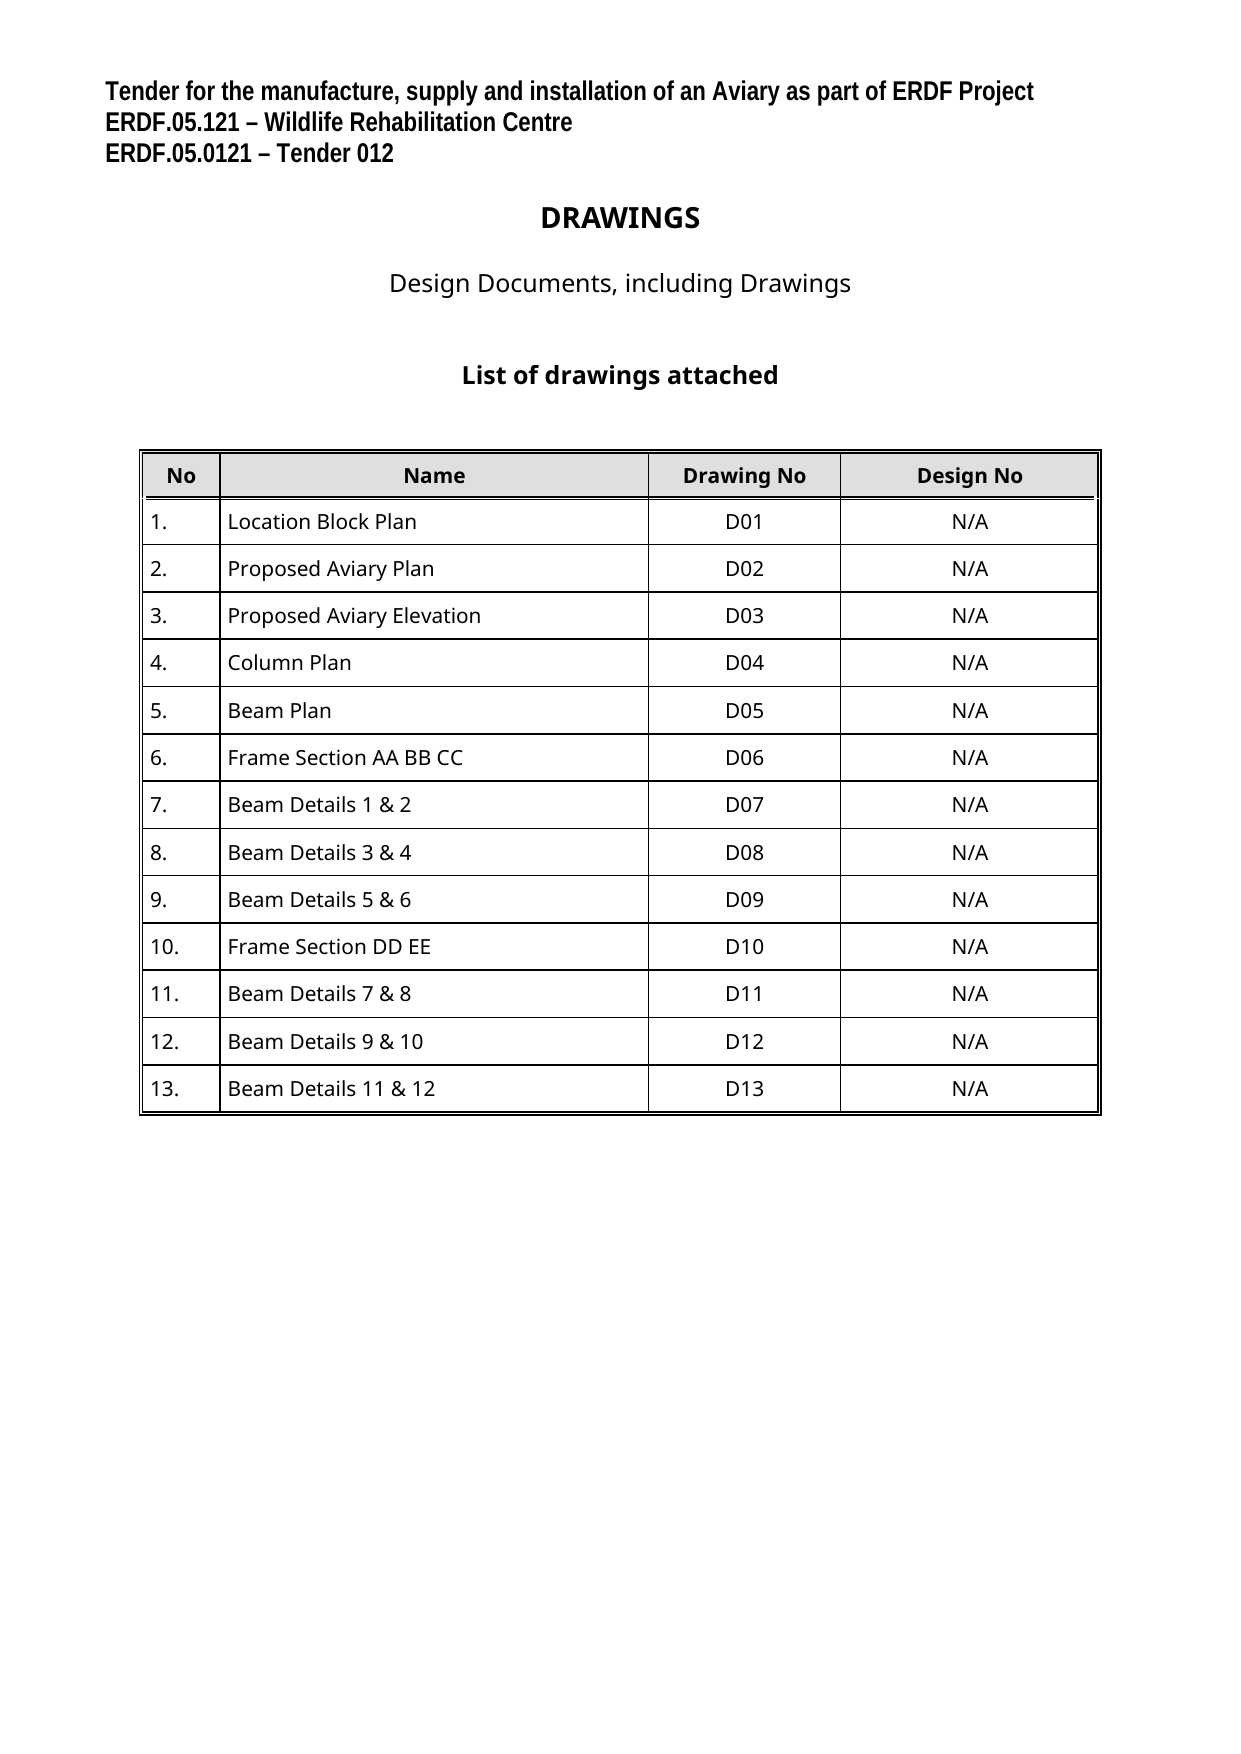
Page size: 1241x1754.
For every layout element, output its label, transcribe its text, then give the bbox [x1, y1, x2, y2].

table_cell D12 [649, 1018, 840, 1064]
table_cell Proposed Aviary Elevation [221, 593, 648, 638]
table_cell Beam Details 1 & 2 [221, 782, 648, 827]
table_cell N/A [841, 782, 1097, 827]
table_cell D05 [649, 687, 840, 733]
table_cell D08 [649, 829, 840, 875]
table_cell - [143, 735, 219, 780]
table_header Name [221, 454, 648, 496]
table_cell Beam Details 9 & 10 [221, 1018, 648, 1064]
table_cell [143, 545, 219, 591]
table_cell Frame Section DD EE [221, 924, 648, 969]
table_cell N/A [841, 545, 1097, 591]
table_cell Column Plan [221, 640, 648, 686]
table_cell Proposed Aviary Plan [221, 545, 648, 591]
table_cell Beam Details 5 & 6 [221, 876, 648, 922]
table_cell N/A [841, 735, 1097, 780]
table_cell D13 [649, 1066, 840, 1111]
table_header Drawing No [649, 454, 840, 496]
table_cell - [143, 687, 219, 733]
table_cell [143, 1018, 219, 1064]
table_cell N/A [841, 876, 1097, 922]
table_header No [143, 454, 219, 496]
table_cell Location Block Plan [221, 500, 648, 544]
table_cell - [143, 924, 219, 969]
table_cell - [143, 1066, 219, 1111]
table_cell D01 [649, 500, 840, 544]
text Design Documents, including Drawings [105, 266, 1135, 300]
table_cell Beam Details 11 & 12 [221, 1066, 648, 1111]
table_cell N/A [841, 593, 1097, 638]
table_cell D04 [649, 640, 840, 686]
table_header Design No [841, 454, 1097, 496]
table_cell Beam Details 7 & 8 [221, 971, 648, 1017]
table_cell N/A [841, 640, 1097, 686]
table_cell N/A [841, 1018, 1097, 1064]
table_cell D10 [649, 924, 840, 969]
table_cell N/A [841, 1066, 1097, 1111]
table_cell N/A [841, 971, 1097, 1017]
table_cell [143, 496, 219, 544]
table_cell - [143, 640, 219, 686]
table_cell Frame Section AA BB CC [221, 735, 648, 780]
table_cell D07 [649, 782, 840, 827]
table_cell N/A [841, 496, 1098, 544]
table_cell N/A [841, 829, 1097, 875]
table_cell - [143, 829, 219, 875]
table_cell D09 [649, 876, 840, 922]
table_cell - [143, 971, 219, 1017]
subtitle DRAWINGS [105, 197, 1135, 237]
subtitle List of drawings attached [105, 357, 1135, 391]
table_cell - [143, 593, 219, 638]
table_cell N/A [841, 924, 1097, 969]
table_cell D11 [649, 971, 840, 1017]
table_cell - [143, 782, 219, 827]
table_cell N/A [841, 687, 1097, 733]
table_cell Beam Details 3 & 4 [221, 829, 648, 875]
table_cell D03 [649, 593, 840, 638]
table_cell D02 [649, 545, 840, 591]
table_cell Beam Plan [221, 687, 648, 733]
table_cell D06 [649, 735, 840, 780]
table_cell - [143, 876, 219, 922]
